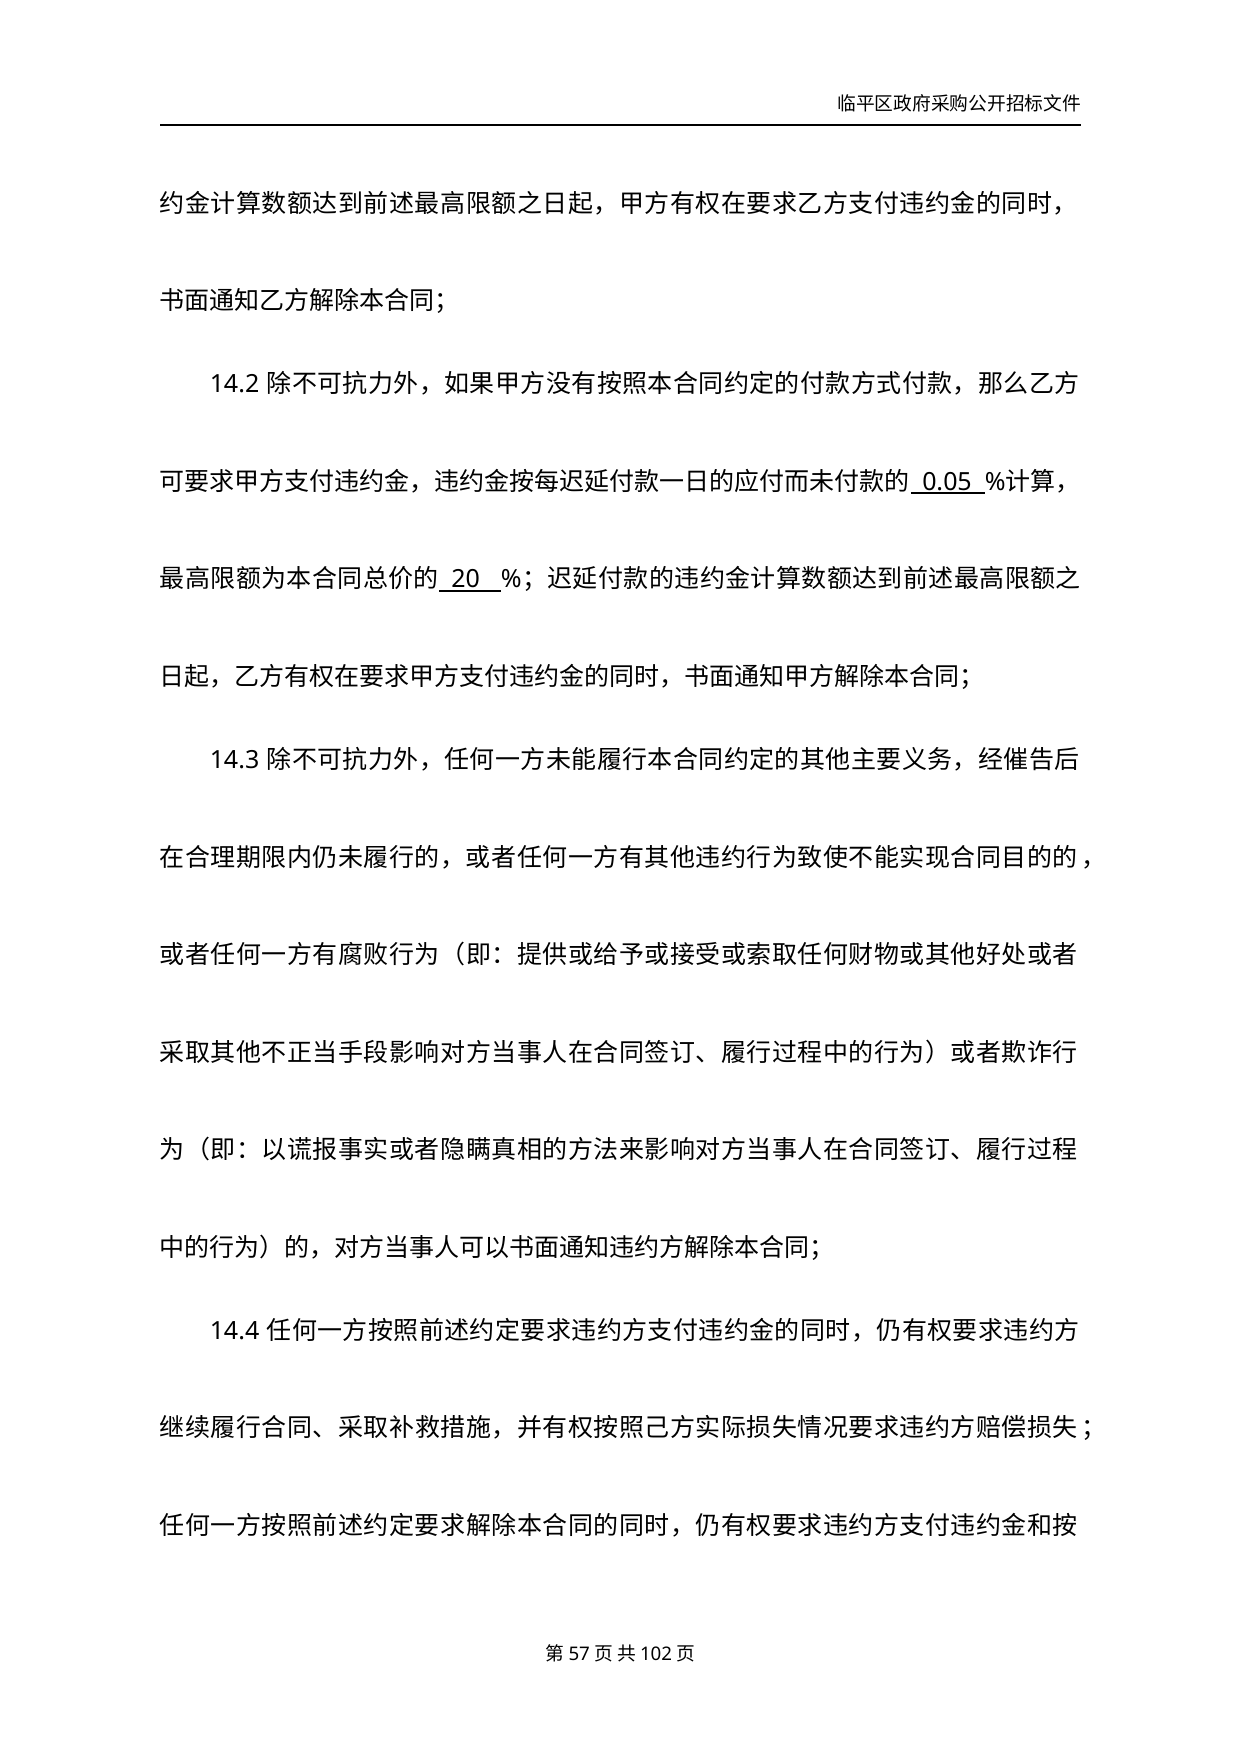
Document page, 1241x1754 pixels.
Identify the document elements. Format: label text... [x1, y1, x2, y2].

text 14.2 除不可抗力外，如果甲方没有按照本合同约定的付款方式付款，那么乙方可要求甲方支付违约金，违约金按每迟延付款一日的应付而未付款的 0.05 %计算，最高限额为本合同总价的 20 %；迟延付款的违约金计算数额达到前述最高限额之日起，乙方有权在要求甲方支付违约金的同时，书面通知甲方解除本合同； [159, 349, 1081, 707]
text 14.3 除不可抗力外，任何一方未能履行本合同约定的其他主要义务，经催告后在合理期限内仍未履行的，或者任何一方有其他违约行为致使不能实现合同目的的，或者任何一方有腐败行为（即：提供或给予或接受或索取任何财物或其他好处或者采取其他不正当手段影响对方当事人在合同签订、履行过程中的行为）或者欺诈行为（即：以谎报事实或者隐瞒真相的方法来影响对方当事人在合同签订、履行过程中的行为）的，对方当事人可以书面通知违约方解除本合同； [159, 725, 1081, 1278]
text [159, 169, 1081, 331]
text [159, 1296, 1081, 1556]
